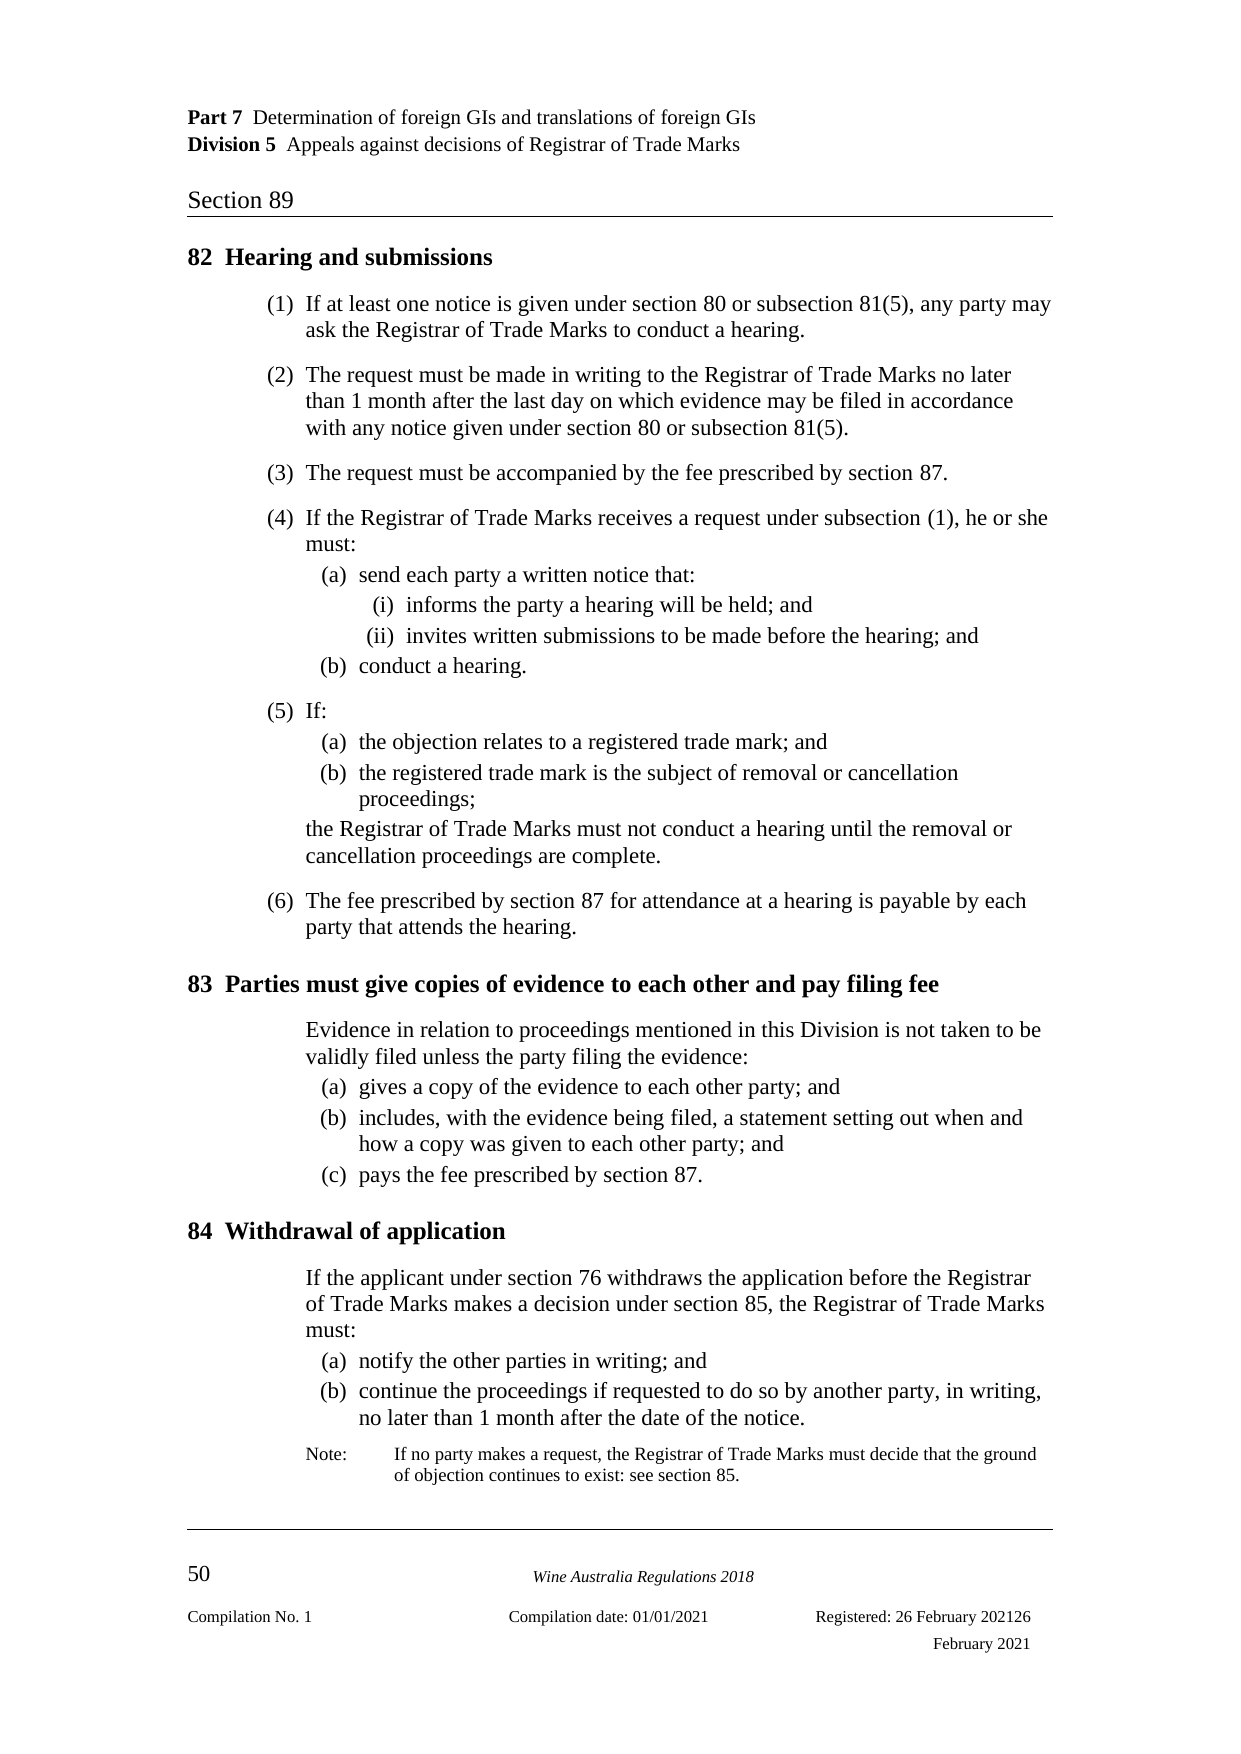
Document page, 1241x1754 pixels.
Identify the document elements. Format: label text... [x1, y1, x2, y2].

text (6) The fee prescribed by section 87 for attendance at a hearing is payable by each party that attends the hearing. [187, 887, 1053, 940]
text (a) gives a copy of the evidence to each other party; and [187, 1073, 1053, 1099]
text (i) informs the party a hearing will be held; and [187, 591, 1053, 618]
text (3) The request must be accompanied by the fee prescribed by section 87. [187, 459, 1053, 485]
text (b) the registered trade mark is the subject of removal or cancellation proceedings; [187, 759, 1053, 811]
text (4) If the Registrar of Trade Marks receives a request under subsection (1), he or she must: [187, 504, 1053, 557]
text Note: If no party makes a request, the Registrar of Trade Marks must decide that the ground of objection continues to exist: see section 85. [305, 1443, 1053, 1486]
text If the applicant under section 76 withdraws the application before the Registrar of Trade Marks makes a decision under section 85, the Registrar of Trade Marks must: [187, 1264, 1053, 1343]
text 84 Withdrawal of application [187, 1216, 1053, 1245]
text (a) the objection relates to a registered trade mark; and [187, 728, 1053, 754]
text 83 Parties must give copies of evidence to each other and pay filing fee [187, 969, 1053, 998]
text 82 Hearing and submissions [187, 242, 1053, 271]
text (a) send each party a written notice that: [187, 561, 1053, 587]
text (b) continue the proceedings if requested to do so by another party, in writing, no later than 1 month after the date of the notice. [187, 1377, 1053, 1430]
text Evidence in relation to proceedings mentioned in this Division is not taken to be validly filed unless the party filing the evidence: [187, 1016, 1053, 1069]
text (b) conduct a hearing. [187, 652, 1053, 679]
text (b) includes, with the evidence being filed, a statement setting out when and how a copy was given to each other party; and [187, 1104, 1053, 1156]
text (2) The request must be made in writing to the Registrar of Trade Marks no later than 1 month after the last day on which evidence may be filed in accordance with any notice given under section 80 or subsection 81(5). [187, 361, 1053, 440]
text (1) If at least one notice is given under section 80 or subsection 81(5), any party may ask the Registrar of Trade Marks to conduct a hearing. [187, 290, 1053, 342]
text (a) notify the other parties in writing; and [187, 1347, 1053, 1373]
text (5) If: [187, 698, 1053, 724]
text (ii) invites written submissions to be made before the hearing; and [187, 622, 1053, 648]
text (c) pays the fee prescribed by section 87. [187, 1161, 1053, 1187]
text the Registrar of Trade Marks must not conduct a hearing until the removal or cancellation proceedings are complete. [305, 816, 1053, 868]
